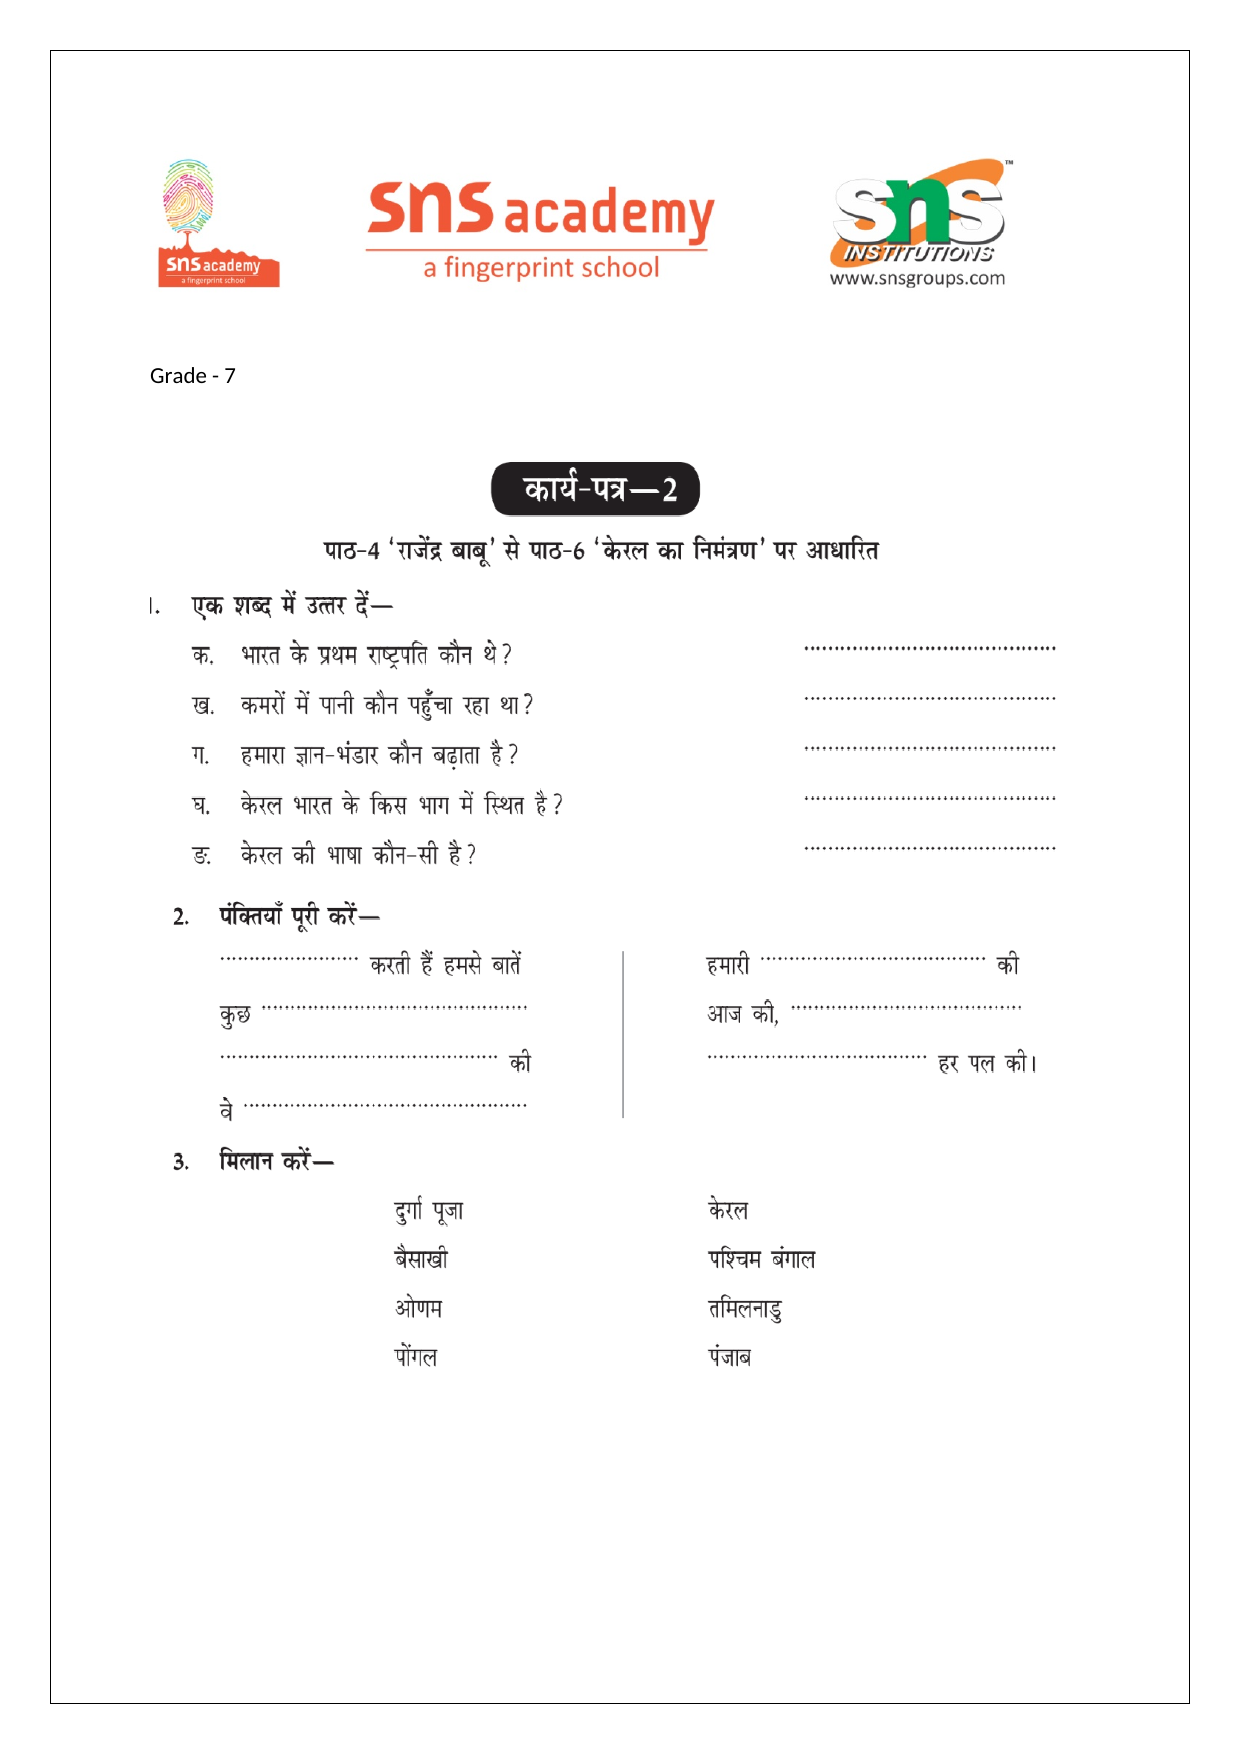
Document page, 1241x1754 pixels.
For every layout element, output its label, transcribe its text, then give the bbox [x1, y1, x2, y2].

picture [150, 901, 1091, 1380]
text Grade - 7 [150, 361, 1090, 389]
picture [150, 454, 1091, 883]
picture [150, 150, 1017, 296]
